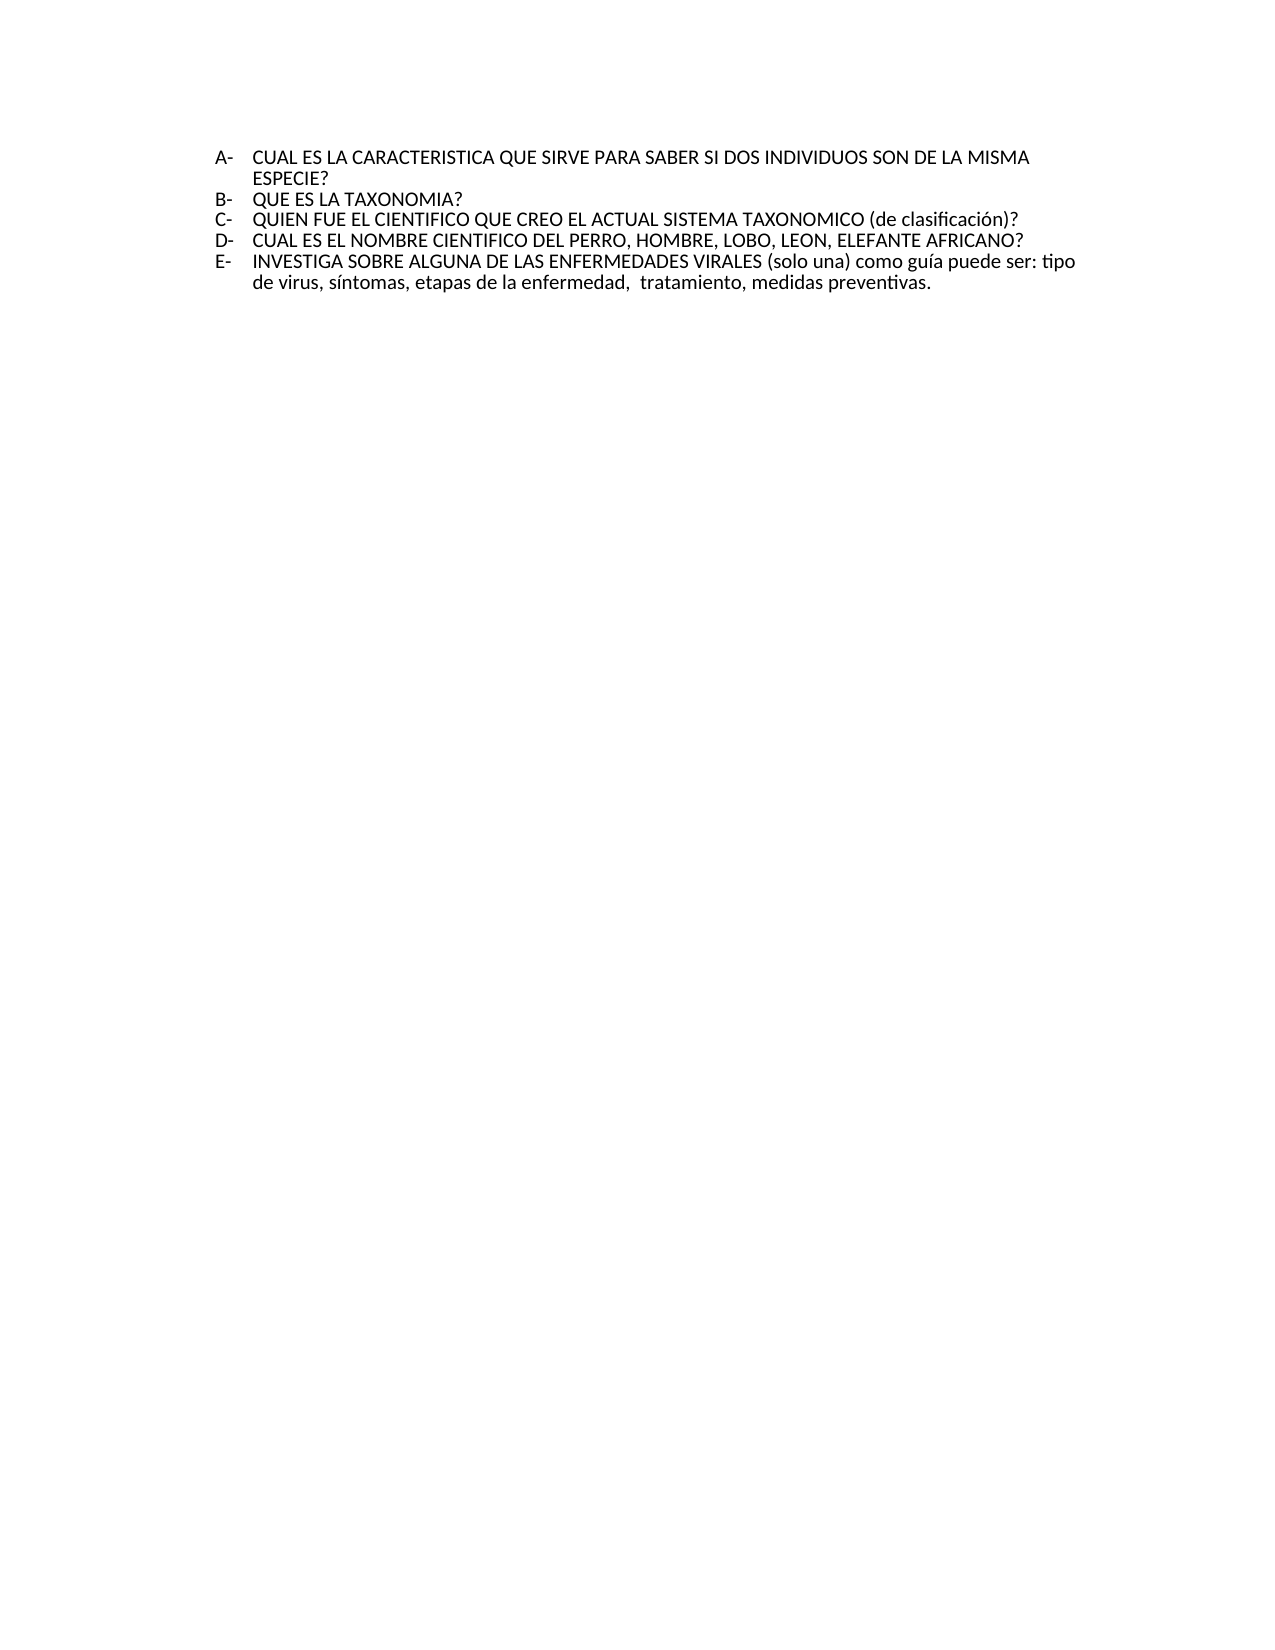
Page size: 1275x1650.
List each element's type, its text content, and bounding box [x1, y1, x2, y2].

list INVESTIGA SOBRE ALGUNA DE LAS ENFERMEDADES VIRALES (solo una) como guía puede ser: tipo de virus, síntomas, etapas de la enfermedad, tratamiento, medidas preventivas. [215, 252, 1098, 293]
list QUIEN FUE EL CIENTIFICO QUE CREO EL ACTUAL SISTEMA TAXONOMICO (de clasificación)? [215, 210, 1098, 231]
list CUAL ES LA CARACTERISTICA QUE SIRVE PARA SABER SI DOS INDIVIDUOS SON DE LA MISMA ESPECIE? [215, 148, 1098, 189]
list CUAL ES EL NOMBRE CIENTIFICO DEL PERRO, HOMBRE, LOBO, LEON, ELEFANTE AFRICANO? [215, 231, 1098, 252]
list QUE ES LA TAXONOMIA? [215, 189, 1098, 210]
